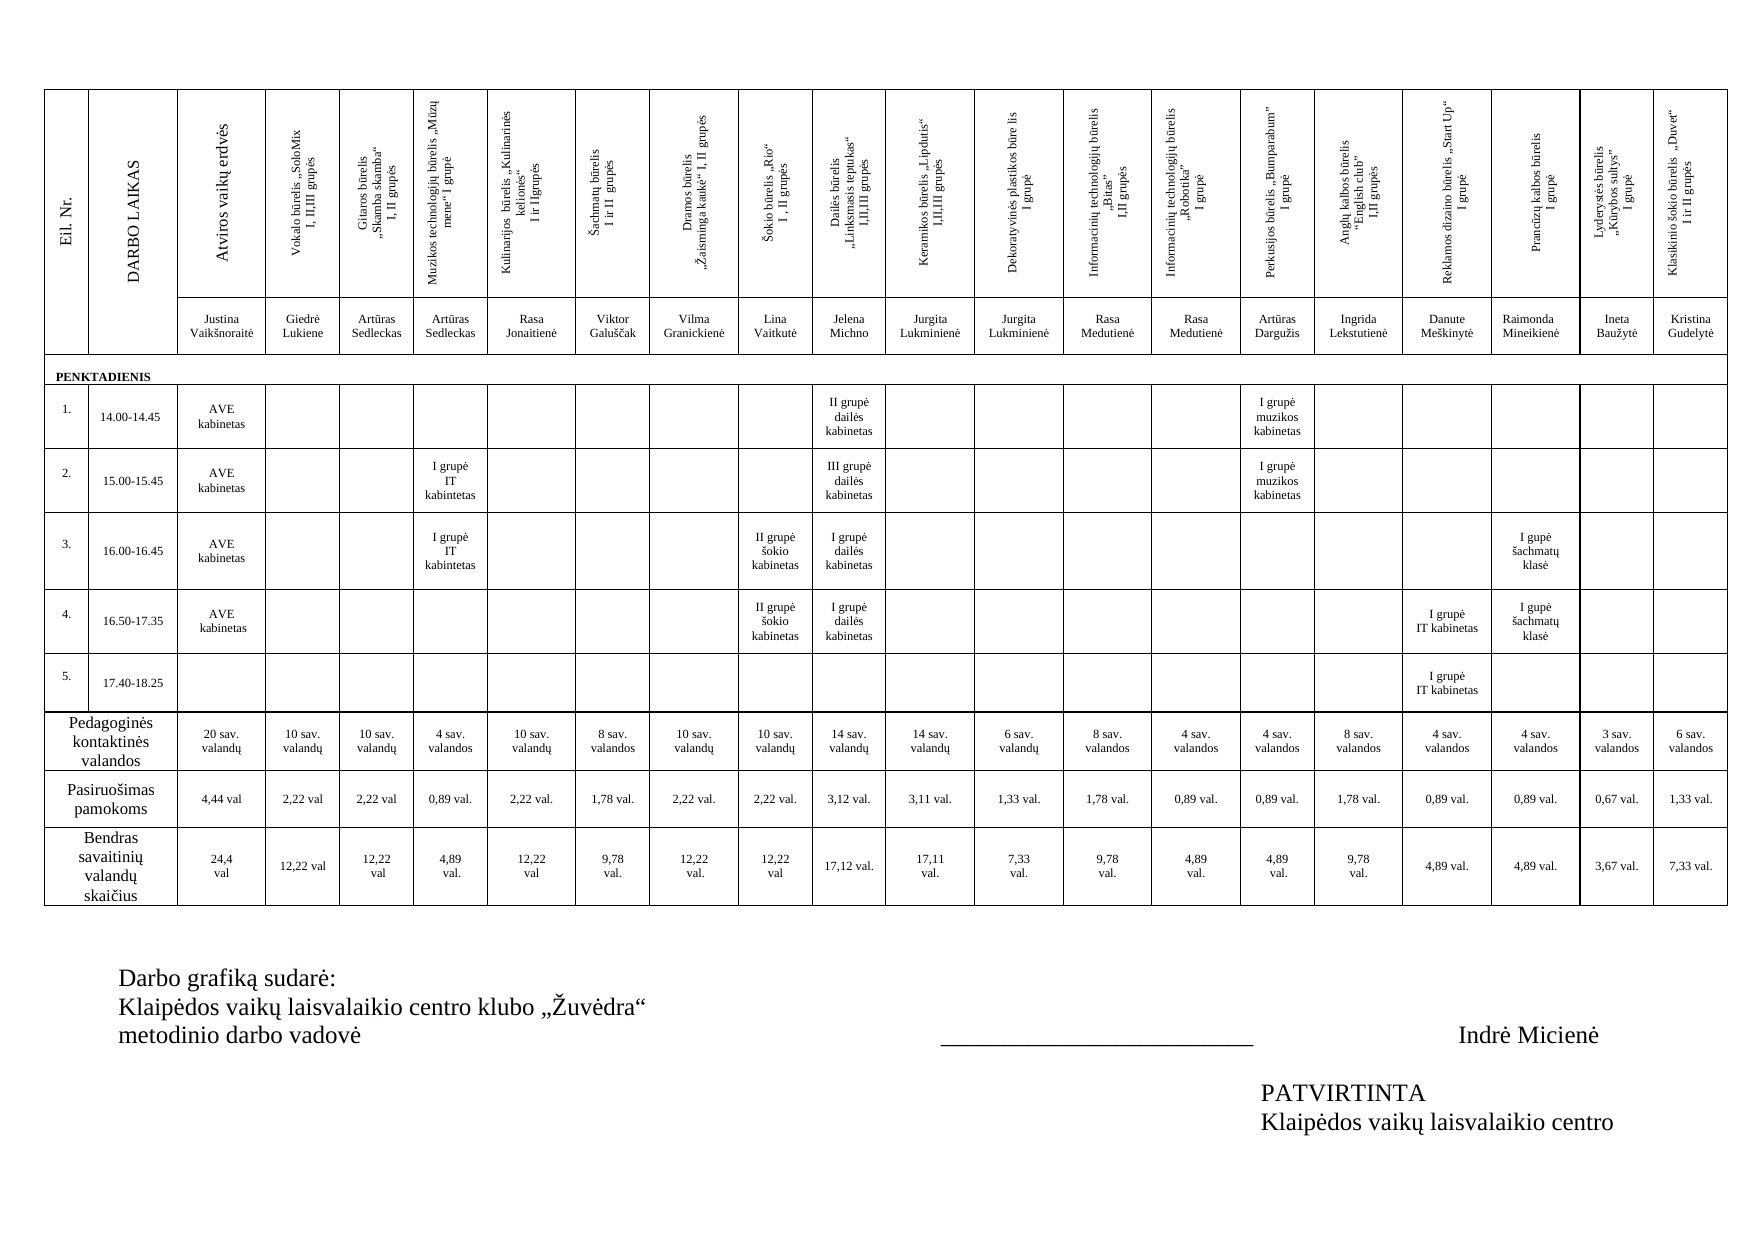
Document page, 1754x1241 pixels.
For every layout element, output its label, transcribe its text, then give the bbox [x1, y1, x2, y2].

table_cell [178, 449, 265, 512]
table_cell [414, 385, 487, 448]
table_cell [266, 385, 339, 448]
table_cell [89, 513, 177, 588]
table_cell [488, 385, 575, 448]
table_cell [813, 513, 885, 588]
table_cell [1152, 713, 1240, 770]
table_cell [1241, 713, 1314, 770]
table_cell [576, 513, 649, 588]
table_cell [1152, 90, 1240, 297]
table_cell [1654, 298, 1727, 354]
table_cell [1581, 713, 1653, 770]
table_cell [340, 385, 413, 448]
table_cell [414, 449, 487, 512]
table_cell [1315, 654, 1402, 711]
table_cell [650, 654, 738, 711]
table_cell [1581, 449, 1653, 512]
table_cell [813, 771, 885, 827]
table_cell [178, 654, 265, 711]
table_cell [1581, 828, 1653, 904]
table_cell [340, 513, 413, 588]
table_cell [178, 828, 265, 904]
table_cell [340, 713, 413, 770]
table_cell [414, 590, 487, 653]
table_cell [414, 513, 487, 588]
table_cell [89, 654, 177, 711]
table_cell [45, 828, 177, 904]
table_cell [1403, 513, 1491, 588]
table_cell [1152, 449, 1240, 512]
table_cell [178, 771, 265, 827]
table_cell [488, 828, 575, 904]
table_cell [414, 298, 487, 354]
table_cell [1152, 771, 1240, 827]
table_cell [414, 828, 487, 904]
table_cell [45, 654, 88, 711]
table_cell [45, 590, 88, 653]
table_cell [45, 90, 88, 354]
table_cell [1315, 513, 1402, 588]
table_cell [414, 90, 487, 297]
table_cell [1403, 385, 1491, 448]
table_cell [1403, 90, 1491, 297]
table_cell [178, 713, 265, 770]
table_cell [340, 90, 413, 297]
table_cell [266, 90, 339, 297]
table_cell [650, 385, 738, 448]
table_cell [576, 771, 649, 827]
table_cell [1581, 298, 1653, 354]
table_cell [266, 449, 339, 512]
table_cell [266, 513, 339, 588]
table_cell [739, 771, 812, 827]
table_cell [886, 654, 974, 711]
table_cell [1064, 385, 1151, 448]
text Darbo grafiką sudarė: [118, 963, 1636, 992]
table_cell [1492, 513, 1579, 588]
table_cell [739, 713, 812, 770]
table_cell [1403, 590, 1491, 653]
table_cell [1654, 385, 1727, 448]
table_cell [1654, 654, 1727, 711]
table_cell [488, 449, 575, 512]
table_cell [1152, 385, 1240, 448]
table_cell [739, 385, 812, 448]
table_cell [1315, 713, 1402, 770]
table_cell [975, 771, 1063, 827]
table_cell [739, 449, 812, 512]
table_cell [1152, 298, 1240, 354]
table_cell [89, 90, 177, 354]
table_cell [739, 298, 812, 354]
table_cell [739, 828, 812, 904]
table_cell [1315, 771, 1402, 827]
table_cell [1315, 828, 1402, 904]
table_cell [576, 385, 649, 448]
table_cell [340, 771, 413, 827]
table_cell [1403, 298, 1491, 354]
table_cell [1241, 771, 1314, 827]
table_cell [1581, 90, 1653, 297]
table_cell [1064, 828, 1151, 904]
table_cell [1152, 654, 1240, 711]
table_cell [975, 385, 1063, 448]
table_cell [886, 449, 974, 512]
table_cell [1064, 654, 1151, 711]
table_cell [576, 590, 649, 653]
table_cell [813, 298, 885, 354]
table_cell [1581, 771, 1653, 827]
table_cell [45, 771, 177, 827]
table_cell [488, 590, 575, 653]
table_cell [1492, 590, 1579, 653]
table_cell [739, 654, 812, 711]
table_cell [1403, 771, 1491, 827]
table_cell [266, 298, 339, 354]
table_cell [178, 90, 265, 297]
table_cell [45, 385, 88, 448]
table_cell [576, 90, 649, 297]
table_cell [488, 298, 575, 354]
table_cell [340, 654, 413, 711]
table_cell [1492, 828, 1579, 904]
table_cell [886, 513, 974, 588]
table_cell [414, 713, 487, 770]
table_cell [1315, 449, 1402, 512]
text Klaipėdos vaikų laisvalaikio centro [1063, 1107, 1636, 1136]
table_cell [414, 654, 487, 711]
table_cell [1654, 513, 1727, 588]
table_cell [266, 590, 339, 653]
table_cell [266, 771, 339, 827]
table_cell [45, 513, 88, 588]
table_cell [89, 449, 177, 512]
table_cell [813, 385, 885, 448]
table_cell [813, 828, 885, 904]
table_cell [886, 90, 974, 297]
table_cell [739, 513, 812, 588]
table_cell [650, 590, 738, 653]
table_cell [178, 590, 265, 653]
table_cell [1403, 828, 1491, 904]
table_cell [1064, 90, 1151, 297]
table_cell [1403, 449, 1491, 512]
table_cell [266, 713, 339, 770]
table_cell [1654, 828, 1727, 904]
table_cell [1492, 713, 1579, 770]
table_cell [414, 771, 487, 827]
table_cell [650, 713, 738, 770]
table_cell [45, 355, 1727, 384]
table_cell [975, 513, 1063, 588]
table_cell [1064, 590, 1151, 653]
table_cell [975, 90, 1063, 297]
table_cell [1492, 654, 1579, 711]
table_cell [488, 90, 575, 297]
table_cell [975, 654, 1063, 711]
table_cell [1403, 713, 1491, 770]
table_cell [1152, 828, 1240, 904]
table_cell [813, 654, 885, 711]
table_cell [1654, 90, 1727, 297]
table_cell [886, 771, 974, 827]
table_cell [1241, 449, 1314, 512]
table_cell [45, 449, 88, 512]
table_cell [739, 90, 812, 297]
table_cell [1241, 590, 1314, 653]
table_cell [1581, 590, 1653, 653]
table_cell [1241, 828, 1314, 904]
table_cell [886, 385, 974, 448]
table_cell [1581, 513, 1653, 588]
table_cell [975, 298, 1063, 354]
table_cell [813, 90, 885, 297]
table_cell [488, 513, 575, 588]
text metodinio darbo vadovė _________________________ Indrė Micienė [118, 1021, 1636, 1049]
text Klaipėdos vaikų laisvalaikio centro klubo „Žuvėdra“ [118, 992, 1636, 1021]
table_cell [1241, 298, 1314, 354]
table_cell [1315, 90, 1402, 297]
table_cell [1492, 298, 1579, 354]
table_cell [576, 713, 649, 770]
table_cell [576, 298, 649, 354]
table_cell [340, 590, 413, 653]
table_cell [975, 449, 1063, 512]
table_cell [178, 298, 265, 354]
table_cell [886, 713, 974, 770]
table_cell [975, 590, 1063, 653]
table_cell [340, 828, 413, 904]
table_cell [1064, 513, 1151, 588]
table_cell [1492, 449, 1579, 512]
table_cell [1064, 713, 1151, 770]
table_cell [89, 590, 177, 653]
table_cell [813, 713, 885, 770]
text PATVIRTINTA [1198, 1078, 1636, 1107]
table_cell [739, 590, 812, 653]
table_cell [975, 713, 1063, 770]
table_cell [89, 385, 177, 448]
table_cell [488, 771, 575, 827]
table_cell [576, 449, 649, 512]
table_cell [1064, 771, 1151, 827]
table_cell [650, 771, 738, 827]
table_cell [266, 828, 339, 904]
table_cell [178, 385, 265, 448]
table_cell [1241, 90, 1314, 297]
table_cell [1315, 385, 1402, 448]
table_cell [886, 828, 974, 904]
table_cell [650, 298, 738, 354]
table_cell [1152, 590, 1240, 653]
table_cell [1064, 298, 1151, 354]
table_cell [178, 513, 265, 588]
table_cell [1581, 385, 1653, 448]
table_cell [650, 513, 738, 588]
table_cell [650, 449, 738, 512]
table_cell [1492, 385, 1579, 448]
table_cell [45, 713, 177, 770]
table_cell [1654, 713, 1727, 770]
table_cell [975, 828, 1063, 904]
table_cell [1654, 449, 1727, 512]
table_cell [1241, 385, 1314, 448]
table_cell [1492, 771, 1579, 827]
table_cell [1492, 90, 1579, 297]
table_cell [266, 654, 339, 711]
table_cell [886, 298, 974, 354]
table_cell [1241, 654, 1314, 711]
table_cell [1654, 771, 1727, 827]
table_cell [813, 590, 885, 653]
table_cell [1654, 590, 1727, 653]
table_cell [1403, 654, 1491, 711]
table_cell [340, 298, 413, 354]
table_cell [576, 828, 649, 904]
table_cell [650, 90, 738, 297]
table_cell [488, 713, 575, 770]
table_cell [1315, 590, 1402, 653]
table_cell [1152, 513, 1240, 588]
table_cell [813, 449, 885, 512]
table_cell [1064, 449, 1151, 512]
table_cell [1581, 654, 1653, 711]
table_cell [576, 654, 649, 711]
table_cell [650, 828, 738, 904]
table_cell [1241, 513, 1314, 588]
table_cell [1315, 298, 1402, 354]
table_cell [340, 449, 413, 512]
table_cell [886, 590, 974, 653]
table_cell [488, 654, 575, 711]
